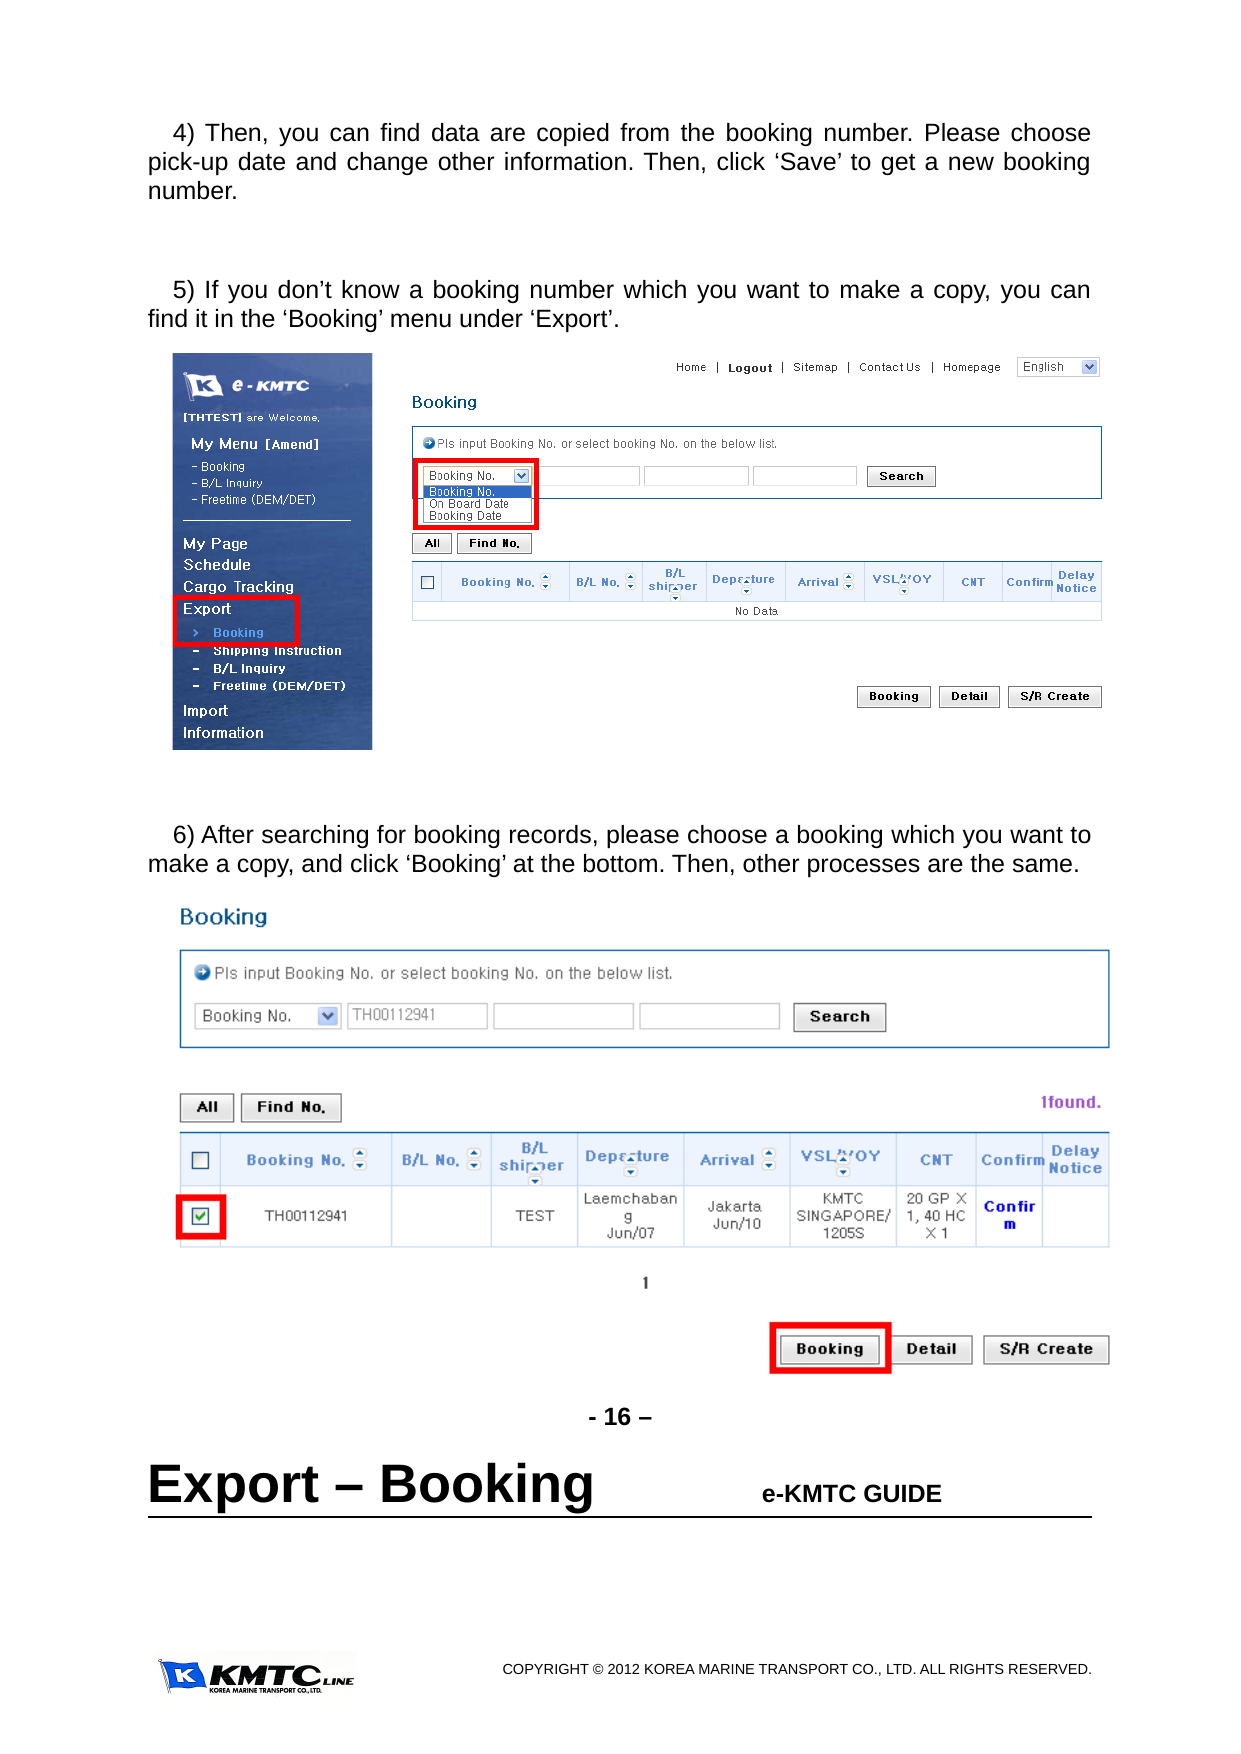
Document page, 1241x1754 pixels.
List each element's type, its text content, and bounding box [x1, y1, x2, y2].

text 6) After searching for booking records, please choose a booking which you want to make a copy, and click ‘Booking’ at the bottom. Then, other processes are the same. [148, 820, 1092, 878]
picture [153, 1651, 357, 1702]
picture [172, 353, 1106, 750]
text 5) If you don’t know a booking number which you want to make a copy, you can find it in the ‘Booking’ menu under ‘Export’. [148, 275, 1092, 332]
text 4) Then, you can find data are copied from the booking number. Please choose pick-up date and change other information. Then, click ‘Save’ to get a new booking number. [148, 118, 1092, 204]
text - 16 – [148, 1402, 1092, 1431]
picture [172, 898, 1115, 1382]
text Export – Booking e-KMTC GUIDE [148, 1452, 1092, 1516]
